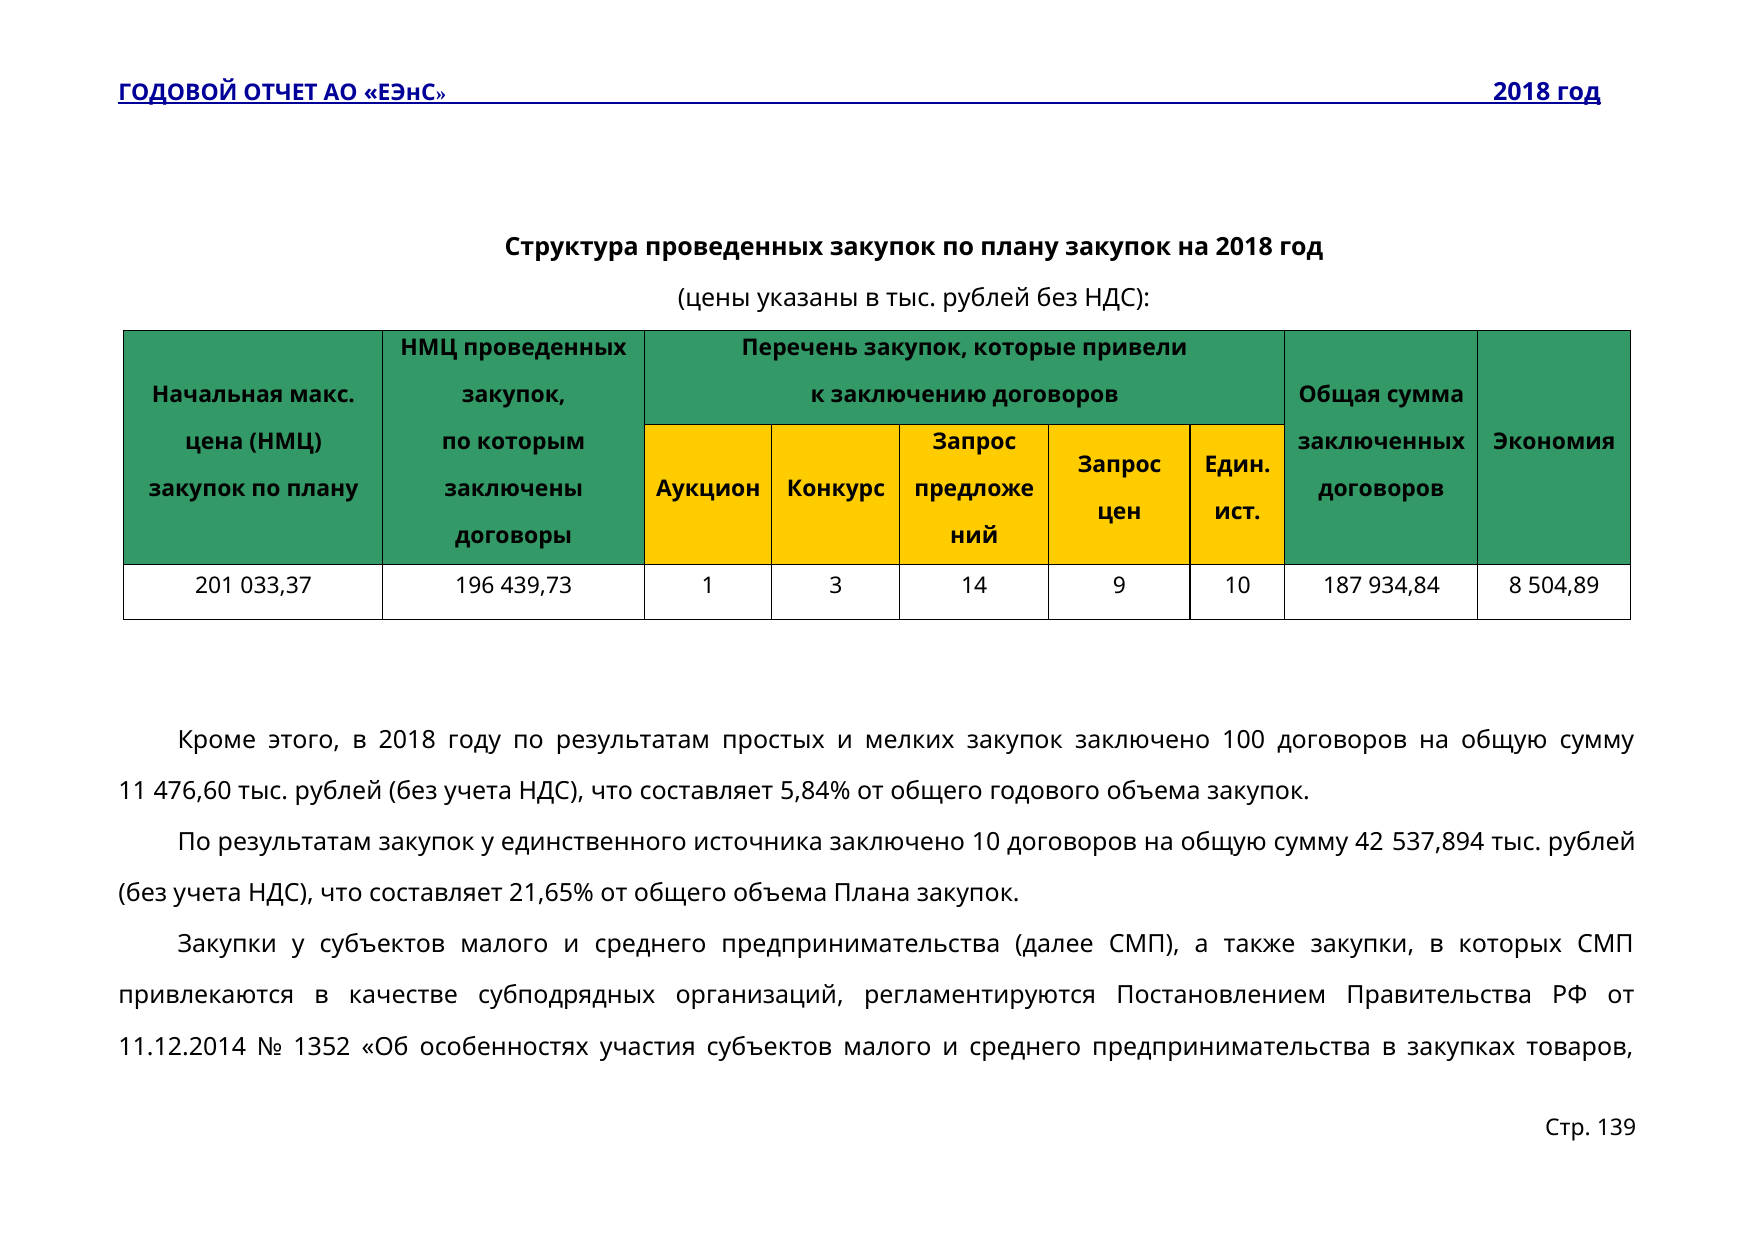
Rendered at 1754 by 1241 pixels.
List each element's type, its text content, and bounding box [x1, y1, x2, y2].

text Структура проведенных закупок по плану закупок на 2018 год [118, 228, 1636, 262]
table_header Экономия [1478, 331, 1630, 564]
table_cell 14 [900, 565, 1048, 619]
table_cell 187 934,84 [1285, 565, 1477, 619]
table_cell 201 033,37 [124, 565, 382, 619]
table_cell Аукцион [645, 425, 771, 564]
table_header Общая сумма заключенных договоров [1285, 331, 1477, 564]
table_cell 196 439,73 [383, 565, 644, 619]
table_cell 8 504,89 [1478, 565, 1630, 619]
table_cell 10 [1191, 565, 1284, 619]
table_cell Конкурс [772, 425, 899, 564]
table_header НМЦ проведенных закупок, по которым заключены договоры [383, 331, 644, 564]
table_cell 9 [1049, 565, 1189, 619]
table_cell Запрос цен [1049, 425, 1189, 564]
text Кроме этого, в 2018 году по результатам простых и мелких закупок заключено 100 договоров на общую сумму 11 476,60 тыс. рублей (без учета НДС), что составляет 5,84% от общего годового объема закупок. [118, 722, 1636, 807]
table_cell Един. ист. [1191, 425, 1284, 564]
table_cell 3 [772, 565, 899, 619]
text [118, 926, 1636, 1062]
text По результатам закупок у единственного источника заключено 10 договоров на общую сумму 42 537,894 тыс. рублей (без учета НДС), что составляет 21,65% от общего объема Плана закупок. [118, 824, 1636, 909]
table_header Перечень закупок, которые привели к заключению договоров [645, 331, 1284, 424]
text (цены указаны в тыс. рублей без НДС): [118, 279, 1636, 313]
table_header Начальная макс. цена (НМЦ) закупок по плану [124, 331, 382, 564]
table_cell 1 [645, 565, 771, 619]
table_cell Запрос предложений [900, 425, 1048, 564]
